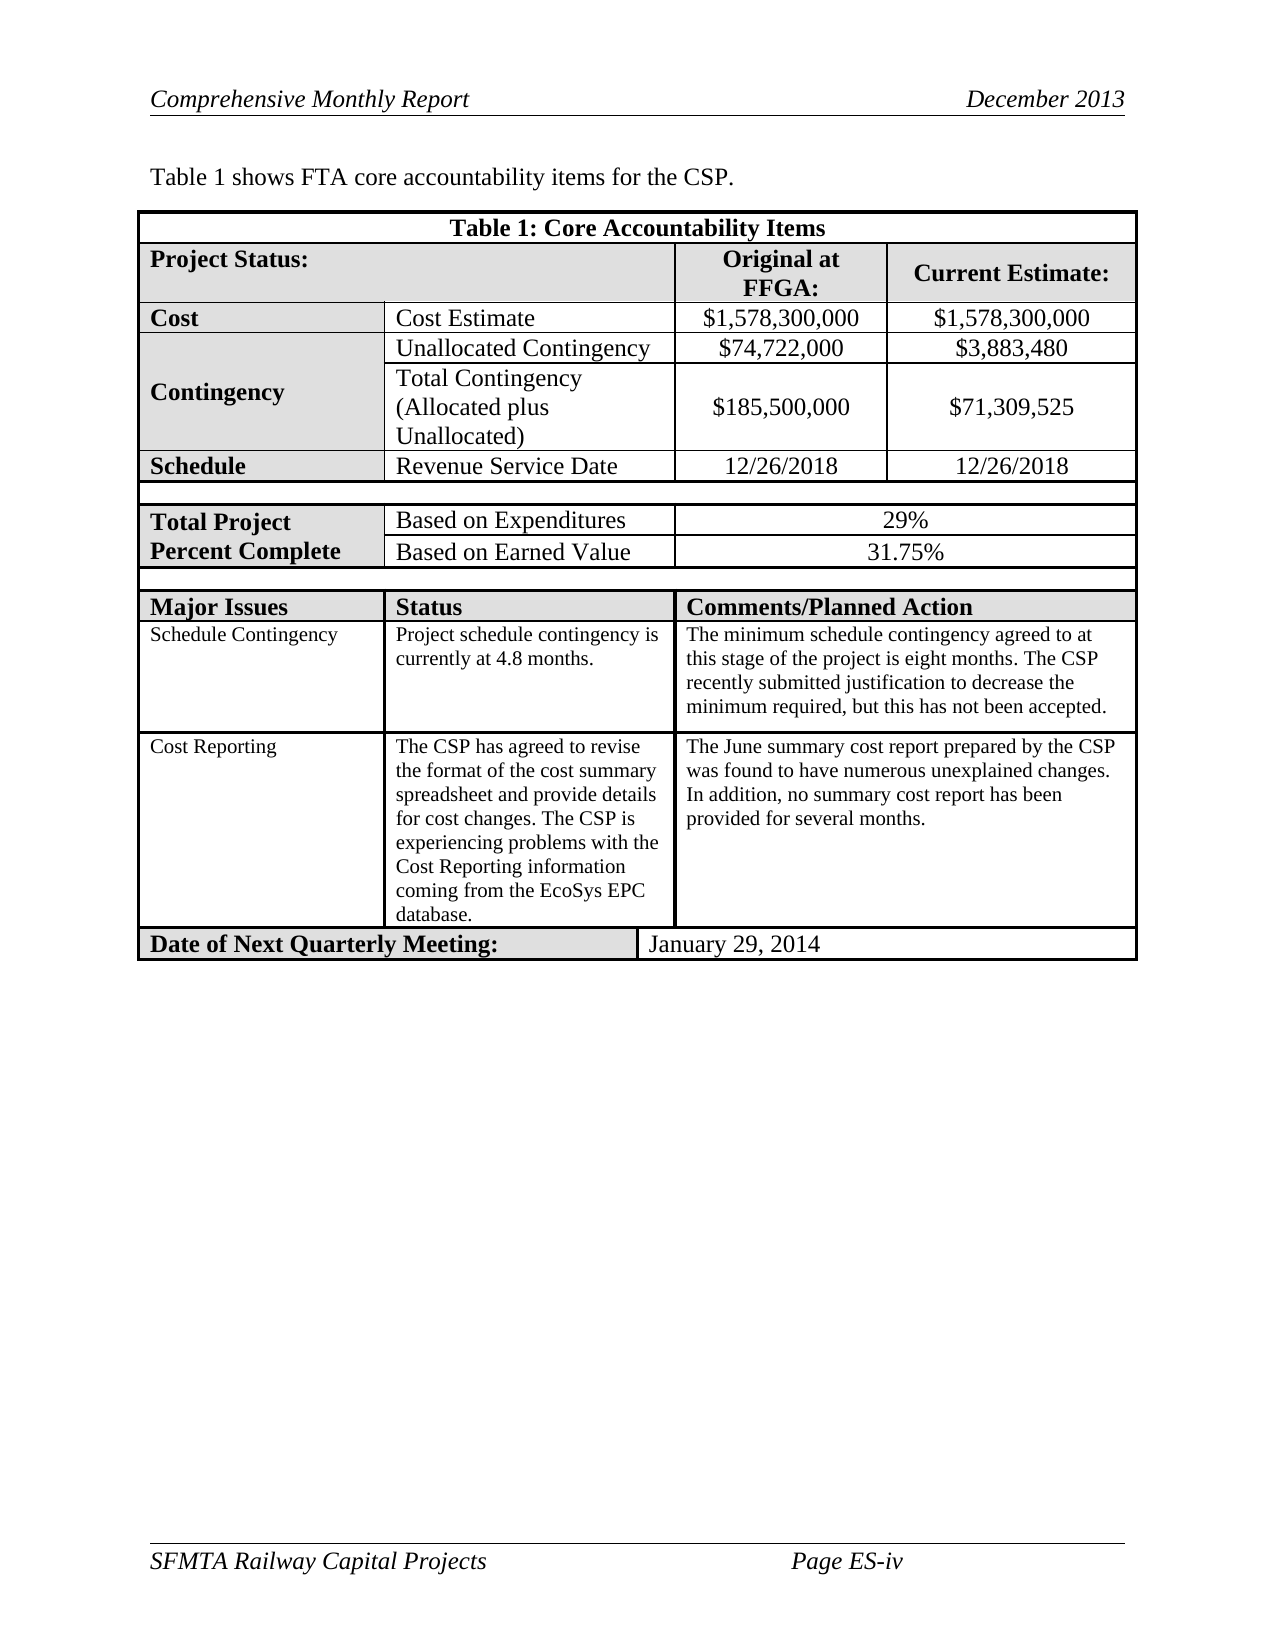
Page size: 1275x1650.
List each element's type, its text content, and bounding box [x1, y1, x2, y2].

table_cell January 29, 2014 [639, 929, 1135, 958]
table_cell [140, 483, 1135, 502]
table_cell The CSP has agreed to revise the format of the cost summary spreadsheet and provide details for cost changes. The CSP is experiencing problems with the Cost Reporting information coming from the EcoSys EPC database. [386, 734, 673, 926]
table_cell The minimum schedule contingency agreed to at this stage of the project is eight months. The CSP recently submitted justification to decrease the minimum required, but this has not been accepted. [677, 622, 1135, 731]
table_cell $71,309,525 [888, 364, 1135, 450]
table_cell Unallocated Contingency [385, 333, 674, 362]
table_cell [140, 569, 1135, 588]
text Table 1 shows FTA core accountability items for the CSP. [150, 162, 1125, 191]
table_cell Schedule [140, 451, 384, 480]
table_cell Based on Earned Value [385, 536, 674, 566]
table_cell 12/26/2018 [888, 451, 1135, 480]
table_cell Cost Reporting [140, 734, 383, 926]
table_cell Project schedule contingency is currently at 4.8 months. [386, 622, 673, 731]
table_cell $1,578,300,000 [888, 303, 1135, 332]
table_cell Project Status: [140, 244, 674, 301]
table_cell Cost Estimate [385, 303, 674, 332]
table_cell Revenue Service Date [385, 451, 674, 480]
table_cell Total Project Percent Complete [140, 506, 384, 566]
table_cell 31.75% [676, 536, 1135, 566]
table_cell Date of Next Quarterly Meeting: [140, 929, 636, 958]
table_cell $1,578,300,000 [676, 303, 886, 332]
table_cell Based on Expenditures [385, 506, 674, 534]
table_cell Major Issues [140, 592, 383, 620]
table_cell $185,500,000 [676, 364, 886, 450]
table_cell Total Contingency (Allocated plus Unallocated) [385, 364, 674, 450]
table_cell Schedule Contingency [140, 622, 383, 731]
table_cell Status [386, 592, 673, 620]
table_cell $3,883,480 [888, 333, 1135, 362]
table_cell Original at FFGA: [676, 244, 886, 301]
table_cell Cost [140, 303, 384, 332]
table_cell The June summary cost report prepared by the CSP was found to have numerous unexplained changes. In addition, no summary cost report has been provided for several months. [677, 734, 1135, 926]
table_cell Current Estimate: [888, 244, 1135, 301]
table_cell 12/26/2018 [676, 451, 886, 480]
table_cell Comments/Planned Action [677, 592, 1135, 620]
table_cell $74,722,000 [676, 333, 886, 362]
table_cell Contingency [140, 333, 384, 450]
table_cell 29% [676, 506, 1135, 534]
table_header Table 1: Core Accountability Items [140, 214, 1135, 242]
